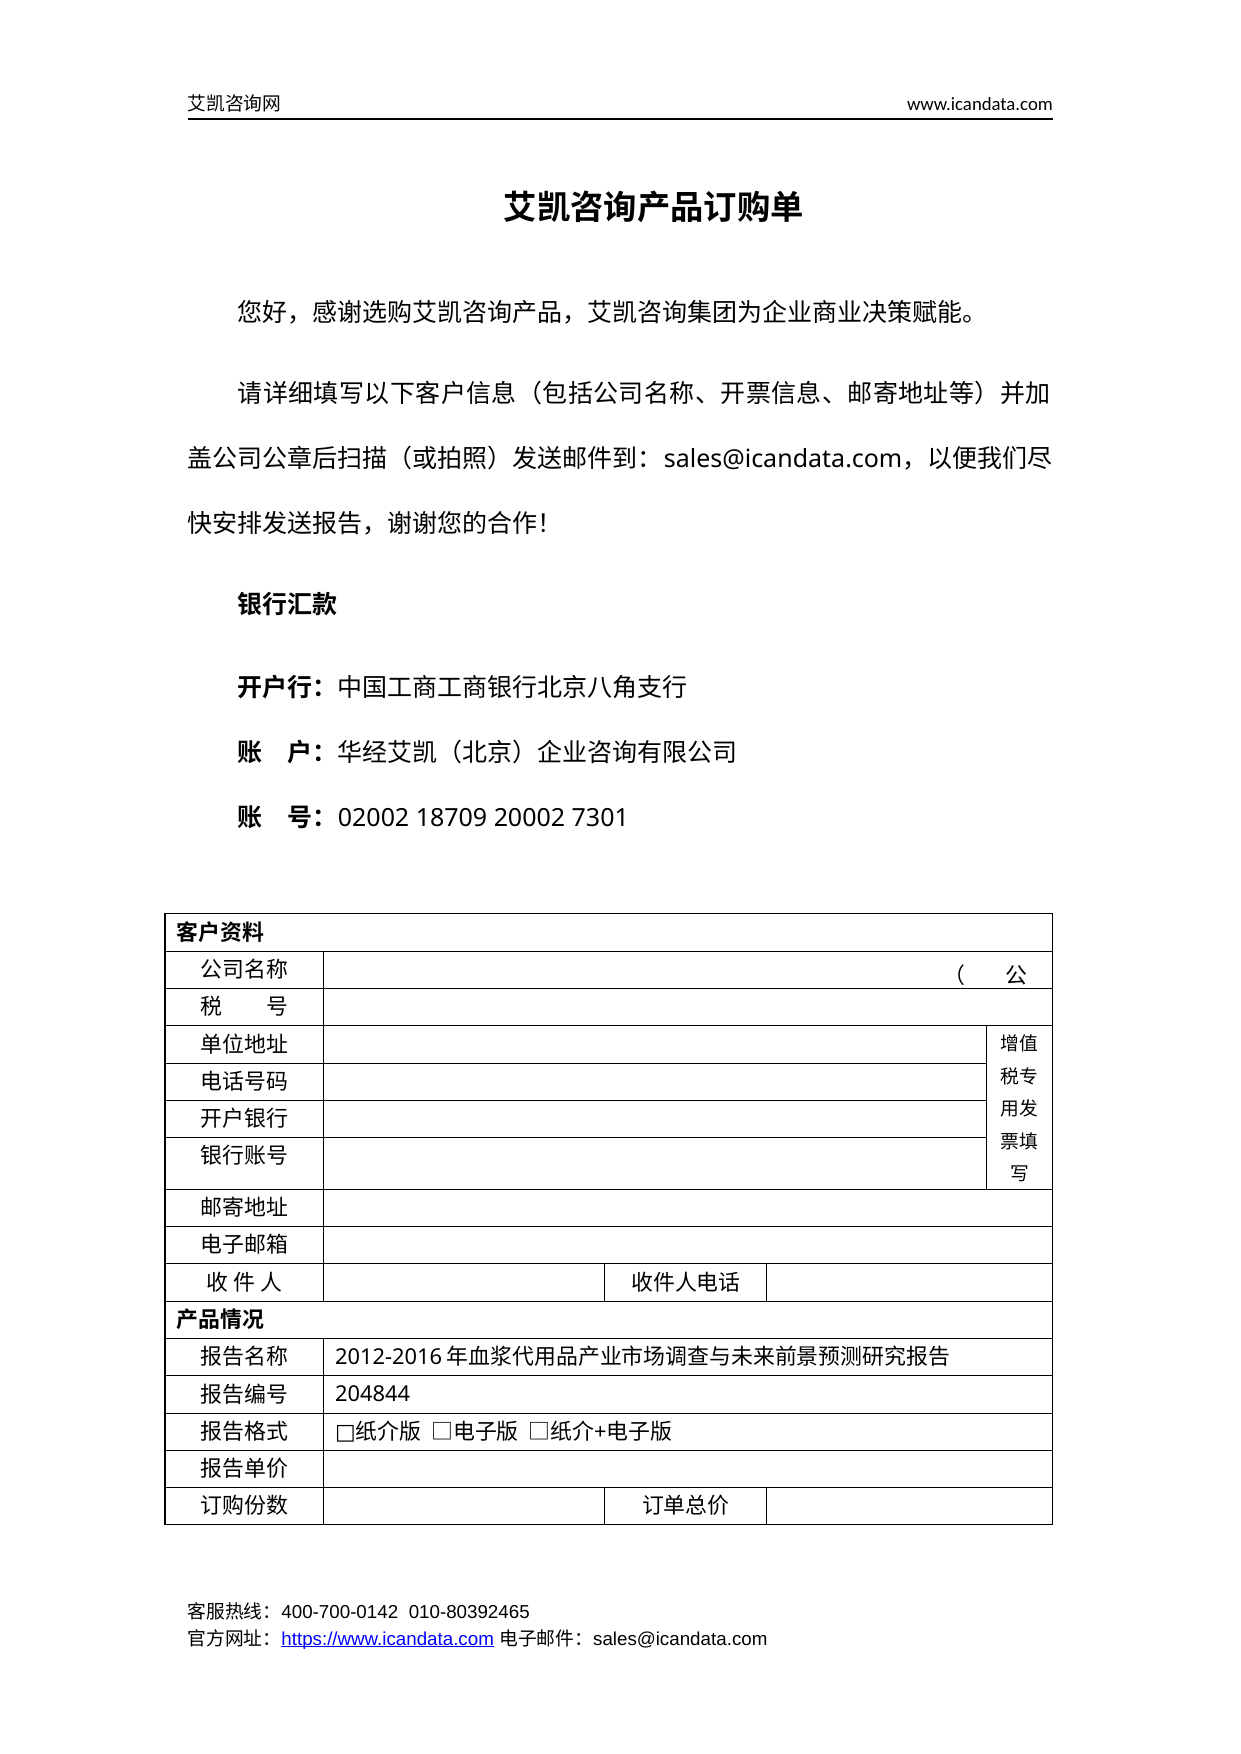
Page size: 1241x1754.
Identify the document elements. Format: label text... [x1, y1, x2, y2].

table_cell [324, 1227, 1052, 1263]
table_cell [767, 1488, 1052, 1524]
table_cell [324, 1190, 1052, 1226]
table_cell [324, 1101, 986, 1137]
table_cell [767, 1264, 1052, 1301]
text 银行汇款 [187, 570, 1053, 635]
text 账 户：华经艾凯（北京）企业咨询有限公司 [187, 718, 1053, 783]
text 请详细填写以下客户信息（包括公司名称、开票信息、邮寄地址等）并加盖公司公章后扫描（或拍照）发送邮件到：sales@icandata.com，以便我们尽快安排发送报告，谢谢您的合作！ [187, 359, 1053, 554]
table_header 客户资料 [166, 914, 1052, 951]
table_cell 电话号码 [166, 1064, 323, 1100]
table_cell 收 件 人 [166, 1264, 323, 1301]
table_cell 报告名称 [166, 1339, 323, 1375]
table_cell [324, 952, 1052, 988]
table_cell 报告编号 [166, 1376, 323, 1412]
table_cell 204844 [324, 1376, 1052, 1412]
text 您好，感谢选购艾凯咨询产品，艾凯咨询集团为企业商业决策赋能。 [187, 278, 1053, 343]
table_cell [324, 1264, 604, 1301]
table_cell [324, 989, 1052, 1025]
table_cell 2012-2016年血浆代用品产业市场调查与未来前景预测研究报告 [324, 1339, 1052, 1375]
text 开户行：中国工商工商银行北京八角支行 [187, 653, 1053, 718]
table_cell 报告单价 [166, 1451, 323, 1487]
table_cell 银行账号 [166, 1138, 323, 1189]
table_cell [324, 1064, 986, 1100]
table_cell [324, 1138, 986, 1189]
table_cell 开户银行 [166, 1101, 323, 1137]
table_cell 收件人电话 [605, 1264, 766, 1301]
text 艾凯咨询产品订购单 [187, 172, 1053, 237]
table_cell 电子邮箱 [166, 1227, 323, 1263]
table_cell 增值税专用发票填写 [987, 1026, 1052, 1189]
table_cell 订购份数 [166, 1488, 323, 1524]
table_cell 订单总价 [605, 1488, 766, 1524]
table_cell 公司名称 [166, 952, 323, 988]
text 账 号：02002 18709 20002 7301 [187, 783, 1053, 848]
table_cell 产品情况 [166, 1302, 1052, 1338]
table_cell 单位地址 [166, 1026, 323, 1062]
table_cell □纸介版 □电子版 □纸介+电子版 [324, 1414, 1052, 1450]
table_cell [324, 1488, 604, 1524]
table_cell [324, 1026, 986, 1062]
table_cell 邮寄地址 [166, 1190, 323, 1226]
table_cell 税 号 [166, 989, 323, 1025]
table_cell [324, 1451, 1052, 1487]
table_cell 报告格式 [166, 1414, 323, 1450]
